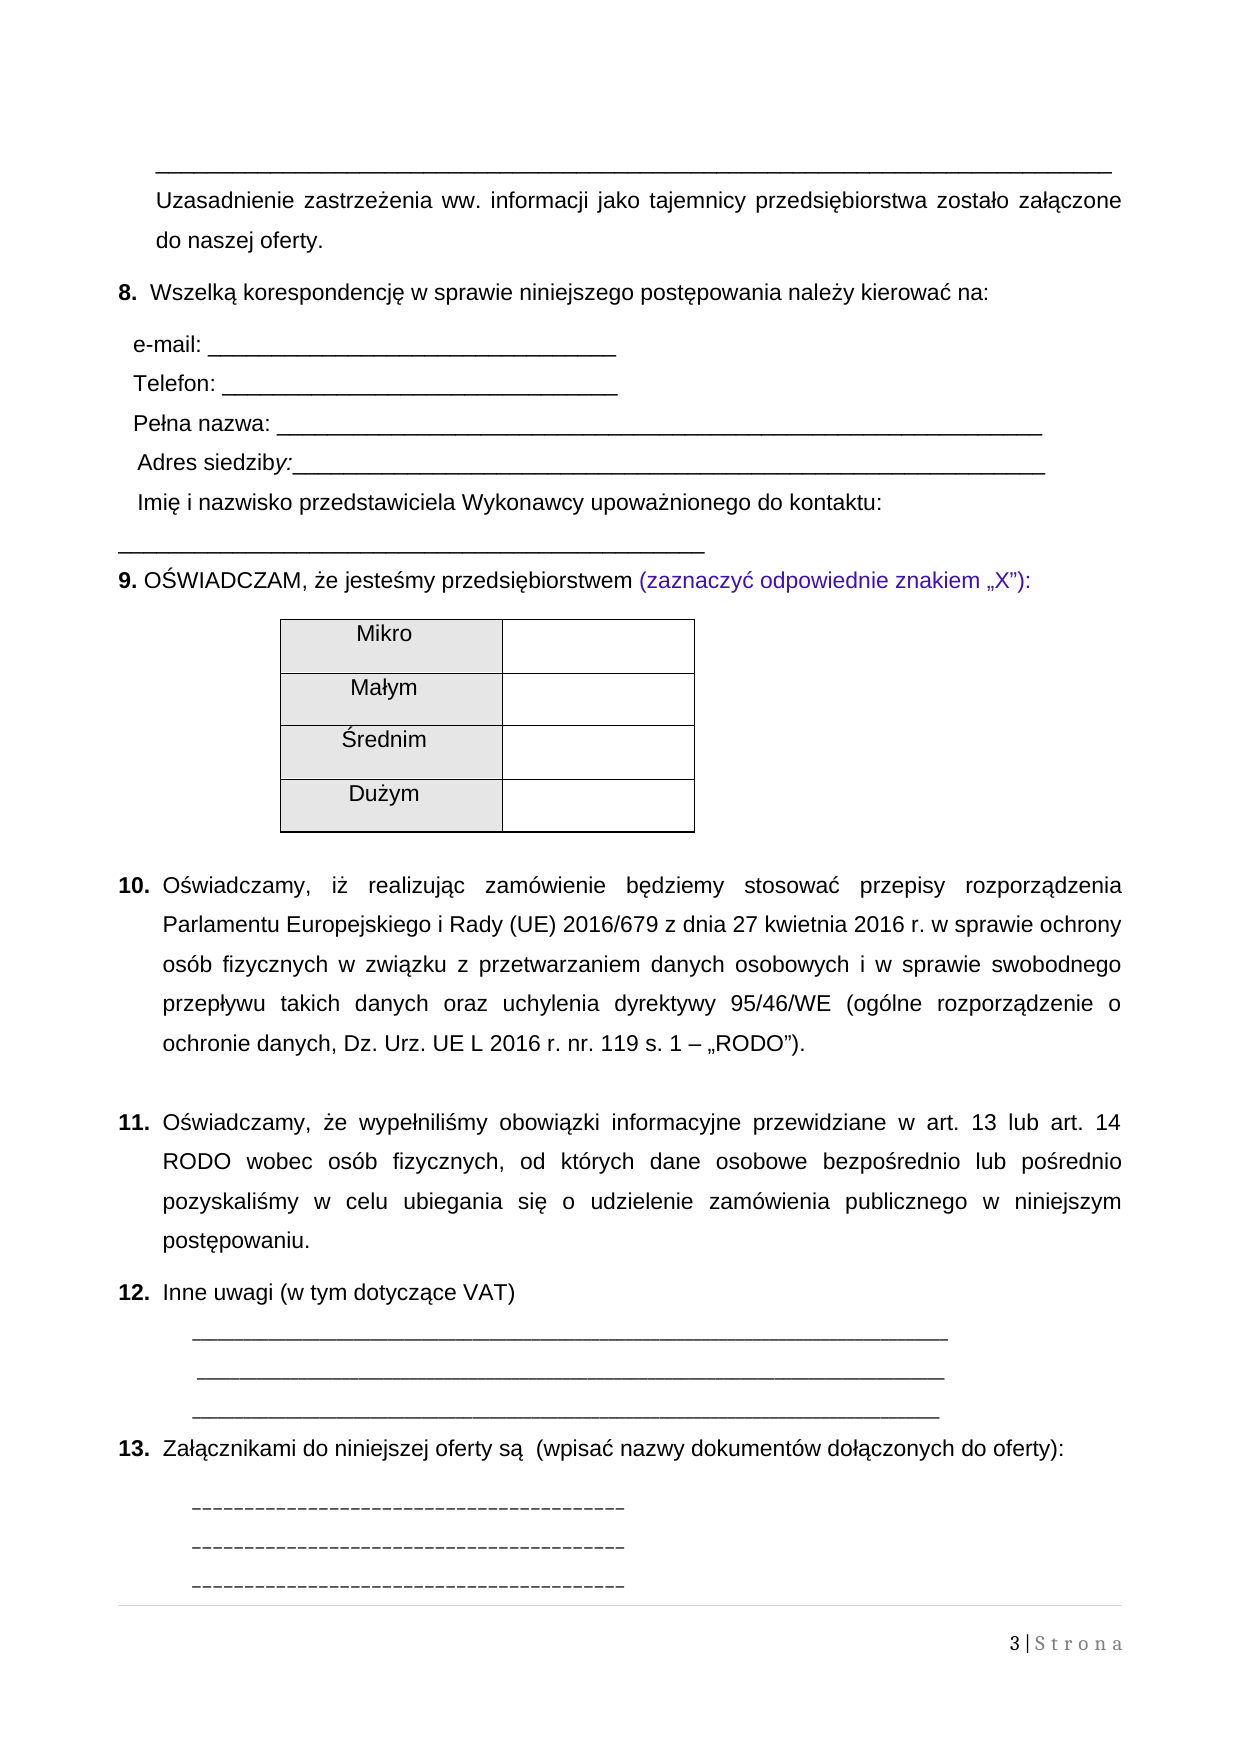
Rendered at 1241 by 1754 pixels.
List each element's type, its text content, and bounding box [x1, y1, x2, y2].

text 9. OŚWIADCZAM, że jesteśmy przedsiębiorstwem (zaznaczyć odpowiednie znakiem „X”): [118, 567, 1122, 594]
text 8. Wszelką korespondencję w sprawie niniejszego postępowania należy kierować na: [118, 278, 1122, 305]
text _________________________________________________________________________________________ [192, 1318, 1122, 1344]
list Inne uwagi (w tym dotyczące VAT) [118, 1279, 1122, 1306]
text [118, 1526, 1122, 1552]
text Adres siedziby:___________________________________________________________ [118, 449, 1122, 475]
table_cell Małym [281, 674, 502, 725]
text Imię i nazwisko przedstawiciela Wykonawcy upoważnionego do kontaktu: ______________________________________________ [118, 488, 1122, 554]
text ________________________________________________________________________________________ [118, 1357, 1122, 1383]
text ________________________________________________________________________________________ [192, 1396, 1122, 1422]
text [118, 1487, 1122, 1513]
text 10. Oświadczamy, iż realizując zamówienie będziemy stosować przepisy rozporządzenia Parlamentu Europejskiego i Rady (UE) 2016/679 z dnia 27 kwietnia 2016 r. w sprawie ochrony osób fizycznych w związku z przetwarzaniem danych osobowych i w sprawie swobodnego przepływu takich danych oraz uchylenia dyrektywy 95/46/WE (ogólne rozporządzenie o ochronie danych, Dz. Urz. UE L 2016 r. nr. 119 s. 1 – „RODO”). [118, 872, 1122, 1056]
table_header Mikro [281, 620, 502, 672]
table_cell Dużym [281, 780, 502, 831]
table_cell [503, 780, 694, 831]
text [118, 148, 1122, 253]
text Pełna nazwa: ____________________________________________________________ [133, 409, 1122, 436]
table_cell Średnim [281, 726, 502, 778]
text 13. Załącznikami do niniejszej oferty są (wpisać nazwy dokumentów dołączonych do oferty): [118, 1435, 1122, 1461]
table_cell [503, 674, 694, 725]
table_cell [503, 726, 694, 778]
text Telefon: _______________________________ [133, 370, 1122, 396]
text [118, 1564, 1122, 1591]
text e-mail: ________________________________ [133, 331, 1122, 357]
table_header [503, 620, 694, 672]
text 11. Oświadczamy, że wypełniliśmy obowiązki informacyjne przewidziane w art. 13 lub art. 14 RODO wobec osób fizycznych, od których dane osobowe bezpośrednio lub pośrednio pozyskaliśmy w celu ubiegania się o udzielenie zamówienia publicznego w niniejszym postępowaniu. [118, 1109, 1122, 1254]
